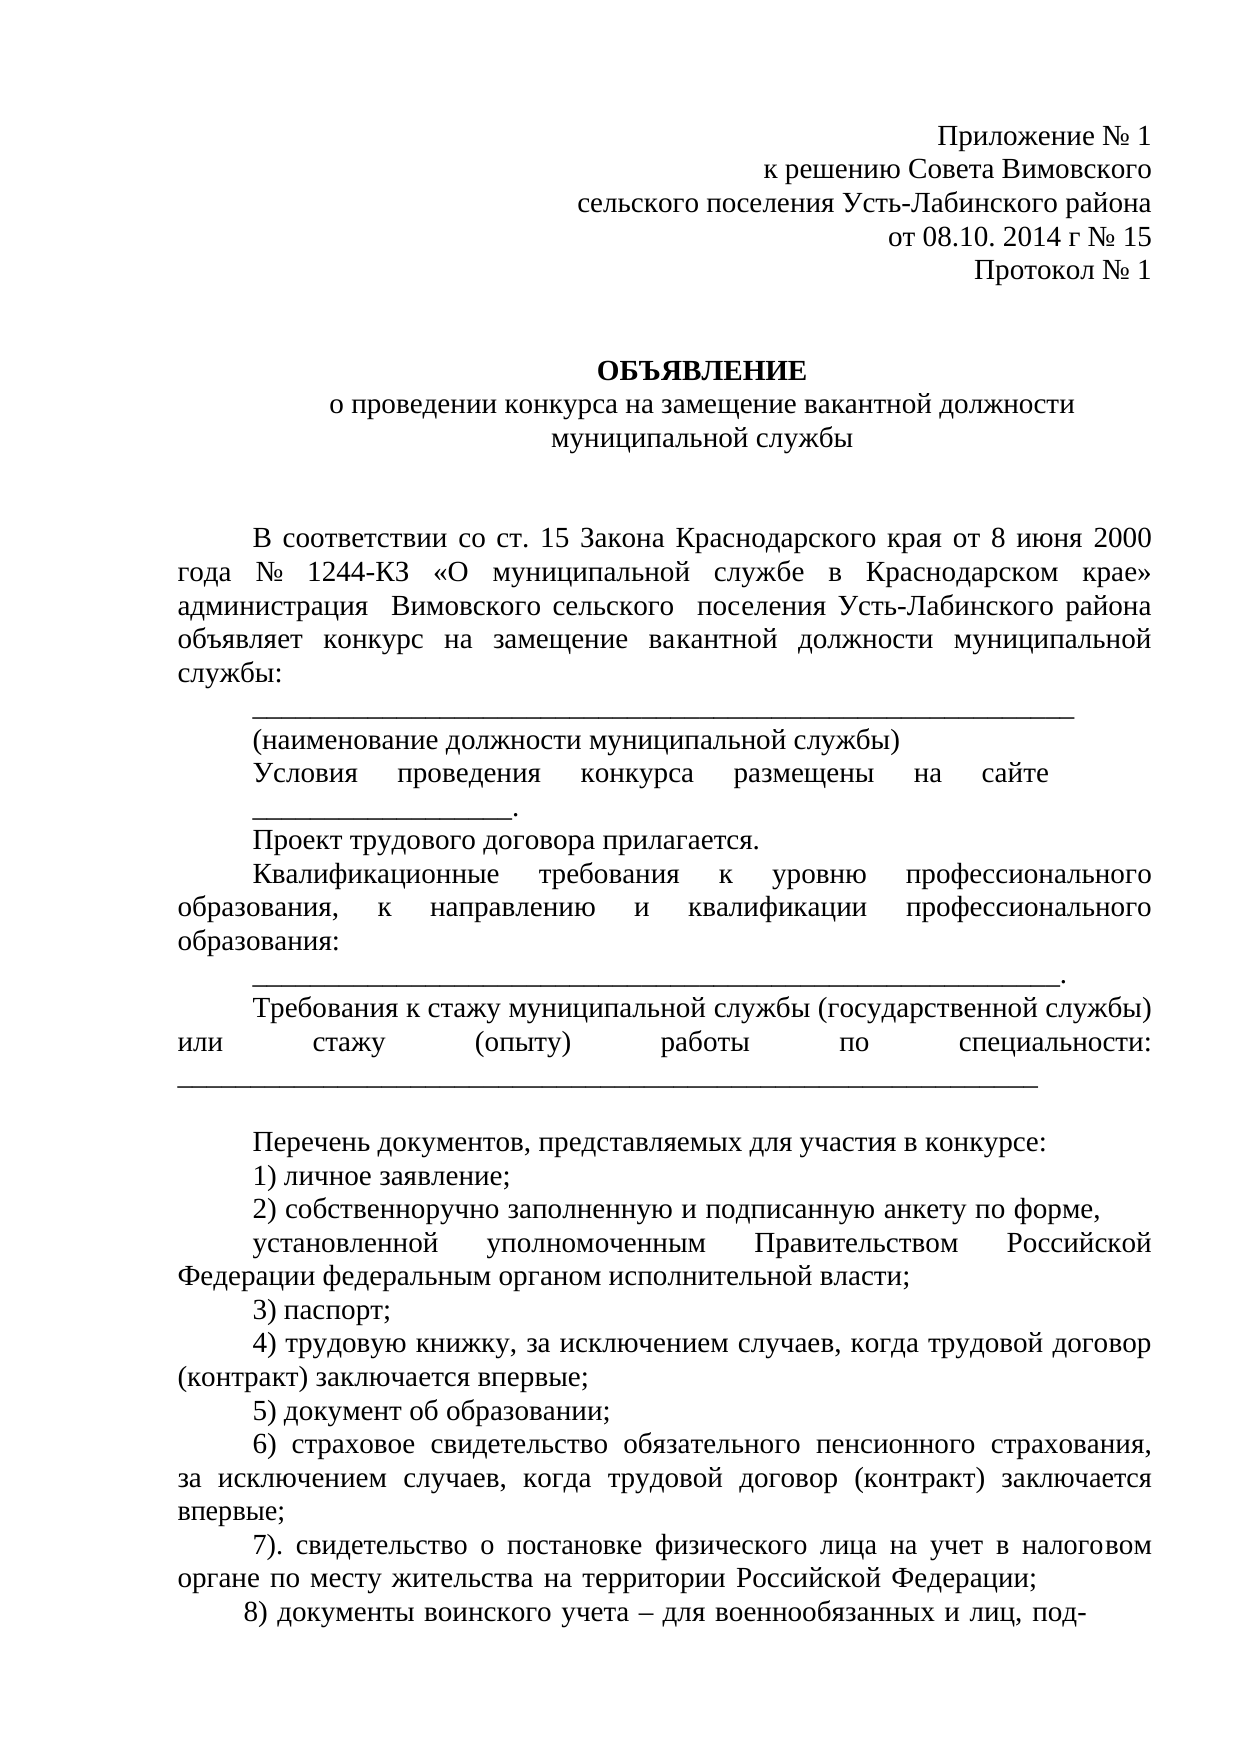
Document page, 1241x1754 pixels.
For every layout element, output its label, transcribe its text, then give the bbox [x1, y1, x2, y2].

text В соответствии со ст. 15 Закона Краснодарского края от 8 июня 2000 года № 1244-КЗ «О муниципальной службе в Краснодарском крае» администрация Вимовского сельского поселения Усть-Лабинского района объявляет конкурс на замещение вакантной должности муниципальной службы: [177, 521, 1152, 688]
text ________________________________________________________. [177, 957, 1152, 990]
text 5) документ об образовании; [177, 1393, 1152, 1426]
text от 08.10. № 15 [177, 219, 1152, 252]
text муниципальной службы [177, 420, 1152, 453]
text 1) личное заявление; [177, 1158, 1152, 1191]
text к решению Совета Вимовского [177, 152, 1152, 185]
text о проведении конкурса на замещение вакантной должности [177, 386, 1152, 420]
text Протокол № 1 [177, 252, 1152, 286]
text 6) страховое свидетельство обязательного пенсионного страхования, за исключением случаев, когда трудовой договор (контракт) заключается впервые; [177, 1426, 1152, 1527]
text Квалификационные требования к уровню профессионального образования, к направлению и квалификации профессионального образования: [177, 856, 1152, 957]
text (наименование должности муниципальной службы) [177, 722, 1152, 755]
text Проект трудового договора прилагается. [177, 822, 1152, 856]
text 7). свидетельство о постановке физического лица на учет в налоговом органе по месту жительства на территории Российской Федерации; [177, 1527, 1152, 1594]
text Перечень документов, представляемых для участия в конкурсе: [177, 1124, 1152, 1158]
text Требования к стажу муниципальной службы (государственной службы) или стажу (опыту) работы по специальности: ___________________________________________________________ [177, 990, 1152, 1091]
text __________________. [177, 789, 1152, 822]
text 3) паспорт; [177, 1292, 1152, 1326]
text 2) собственноручно заполненную и подписанную анкету по форме, [177, 1191, 1152, 1225]
text установленной уполномоченным Правительством Российской Федерации федеральным органом исполнительной власти; [177, 1225, 1152, 1292]
text Приложение № 1 [177, 118, 1152, 152]
text _________________________________________________________ [177, 688, 1152, 722]
text Условия проведения конкурса размещены на сайте [177, 755, 1152, 789]
text ОБЪЯВЛЕНИЕ [177, 353, 1152, 386]
text 4) трудовую книжку, за исключением случаев, когда трудовой договор (контракт) заключается впервые; [177, 1326, 1152, 1393]
text сельского поселения Усть-Лабинского района [177, 185, 1152, 219]
text 8) документы воинского учета – для военнообязанных и лиц, под- [177, 1594, 1152, 1627]
